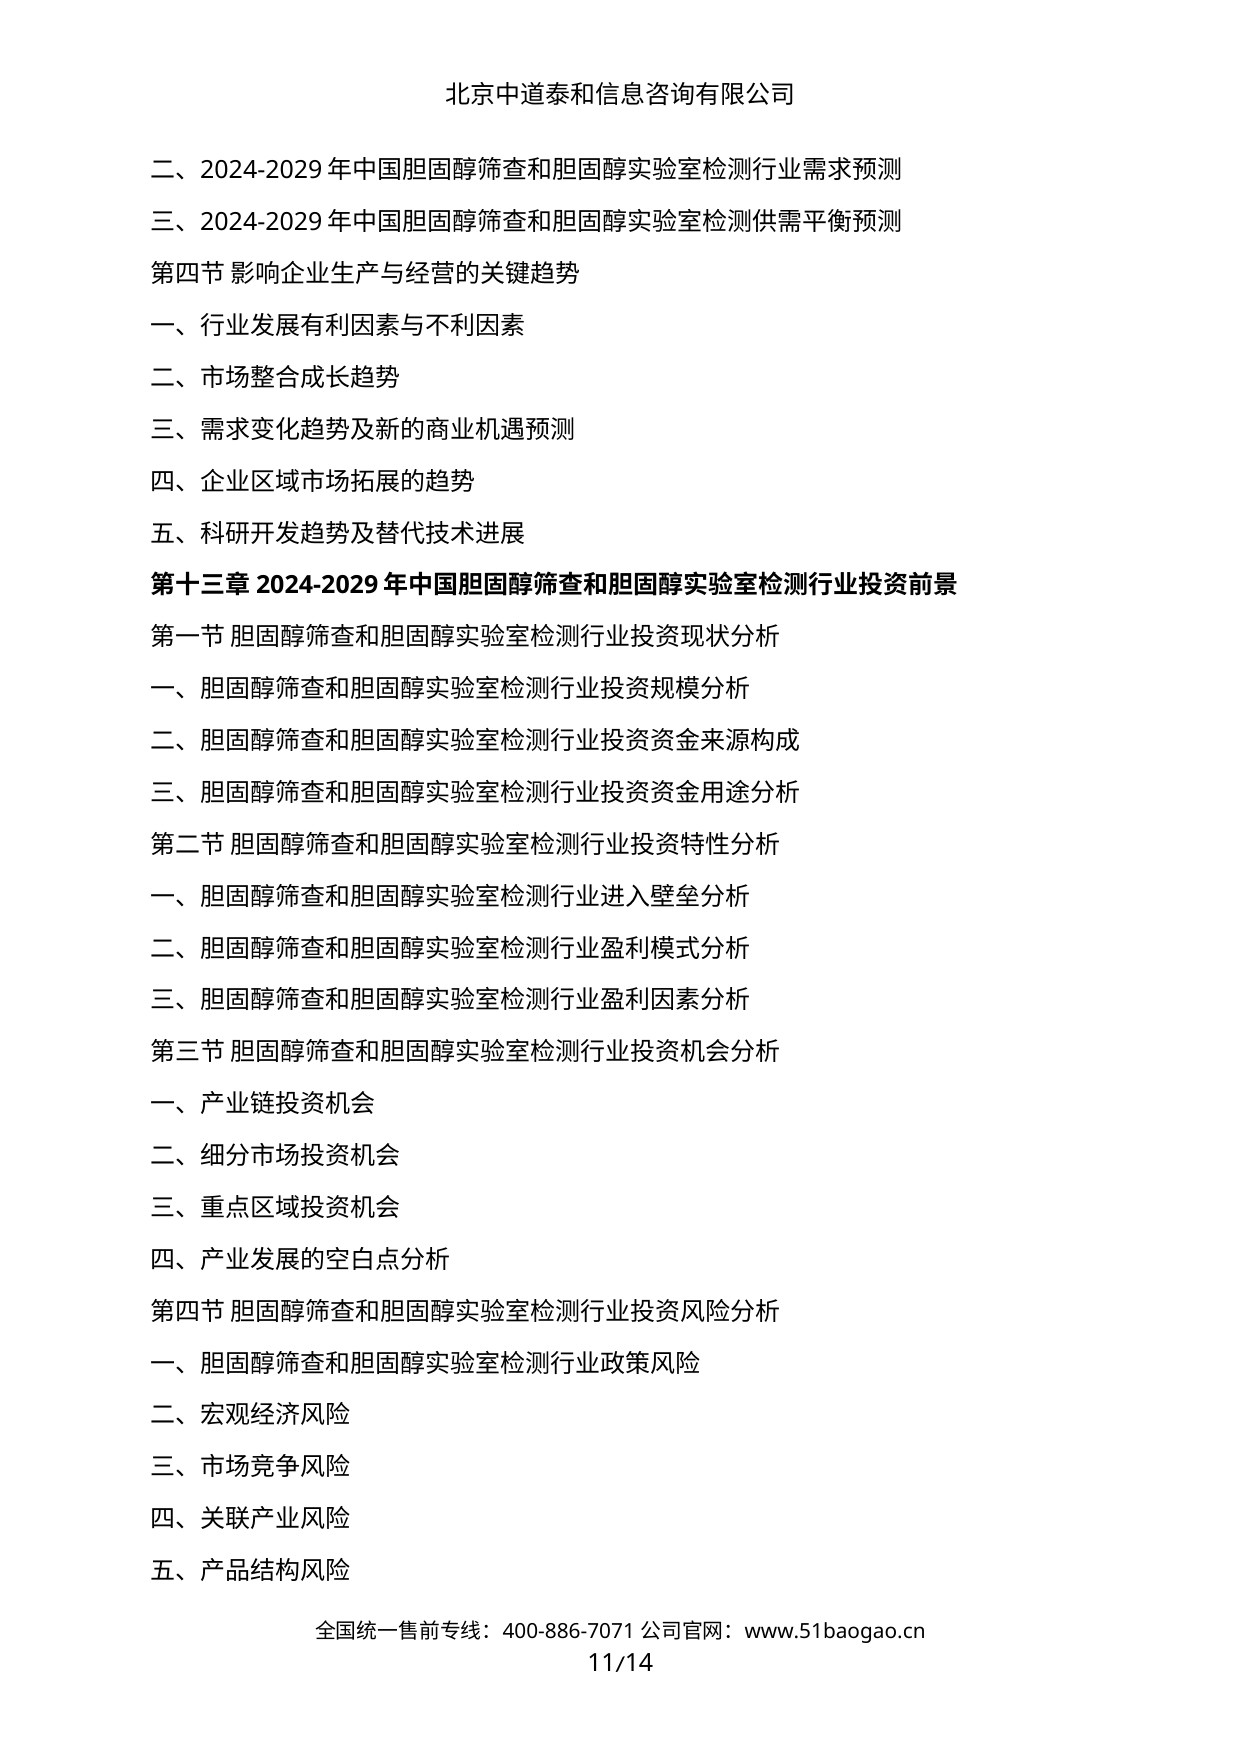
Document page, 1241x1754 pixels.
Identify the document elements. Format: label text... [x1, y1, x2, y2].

text 第三节 胆固醇筛查和胆固醇实验室检测行业投资机会分析 [150, 1032, 1090, 1068]
text 一、行业发展有利因素与不利因素 [150, 306, 1090, 342]
text 二、宏观经济风险 [150, 1395, 1090, 1431]
text 一、胆固醇筛查和胆固醇实验室检测行业投资规模分析 [150, 669, 1090, 705]
text 二、胆固醇筛查和胆固醇实验室检测行业盈利模式分析 [150, 928, 1090, 964]
text 第二节 胆固醇筛查和胆固醇实验室检测行业投资特性分析 [150, 824, 1090, 861]
text 五、科研开发趋势及替代技术进展 [150, 513, 1090, 549]
text 第四节 影响企业生产与经营的关键趋势 [150, 254, 1090, 290]
text 三、2024-2029年中国胆固醇筛查和胆固醇实验室检测供需平衡预测 [150, 202, 1090, 238]
text 第四节 胆固醇筛查和胆固醇实验室检测行业投资风险分析 [150, 1291, 1090, 1327]
text 一、胆固醇筛查和胆固醇实验室检测行业政策风险 [150, 1343, 1090, 1379]
text 三、胆固醇筛查和胆固醇实验室检测行业投资资金用途分析 [150, 772, 1090, 809]
text 四、产业发展的空白点分析 [150, 1239, 1090, 1276]
text 二、2024-2029年中国胆固醇筛查和胆固醇实验室检测行业需求预测 [150, 150, 1090, 186]
text 四、关联产业风险 [150, 1499, 1090, 1535]
text 二、胆固醇筛查和胆固醇实验室检测行业投资资金来源构成 [150, 721, 1090, 757]
text 第十三章 2024-2029年中国胆固醇筛查和胆固醇实验室检测行业投资前景 [150, 565, 1090, 601]
text 一、产业链投资机会 [150, 1084, 1090, 1120]
text 一、胆固醇筛查和胆固醇实验室检测行业进入壁垒分析 [150, 876, 1090, 912]
text 三、市场竞争风险 [150, 1447, 1090, 1483]
text 二、市场整合成长趋势 [150, 357, 1090, 394]
text 三、重点区域投资机会 [150, 1187, 1090, 1224]
text 五、产品结构风险 [150, 1551, 1090, 1587]
text 三、需求变化趋势及新的商业机遇预测 [150, 409, 1090, 446]
text 四、企业区域市场拓展的趋势 [150, 461, 1090, 497]
text 第一节 胆固醇筛查和胆固醇实验室检测行业投资现状分析 [150, 617, 1090, 653]
text 三、胆固醇筛查和胆固醇实验室检测行业盈利因素分析 [150, 980, 1090, 1016]
text 二、细分市场投资机会 [150, 1136, 1090, 1172]
